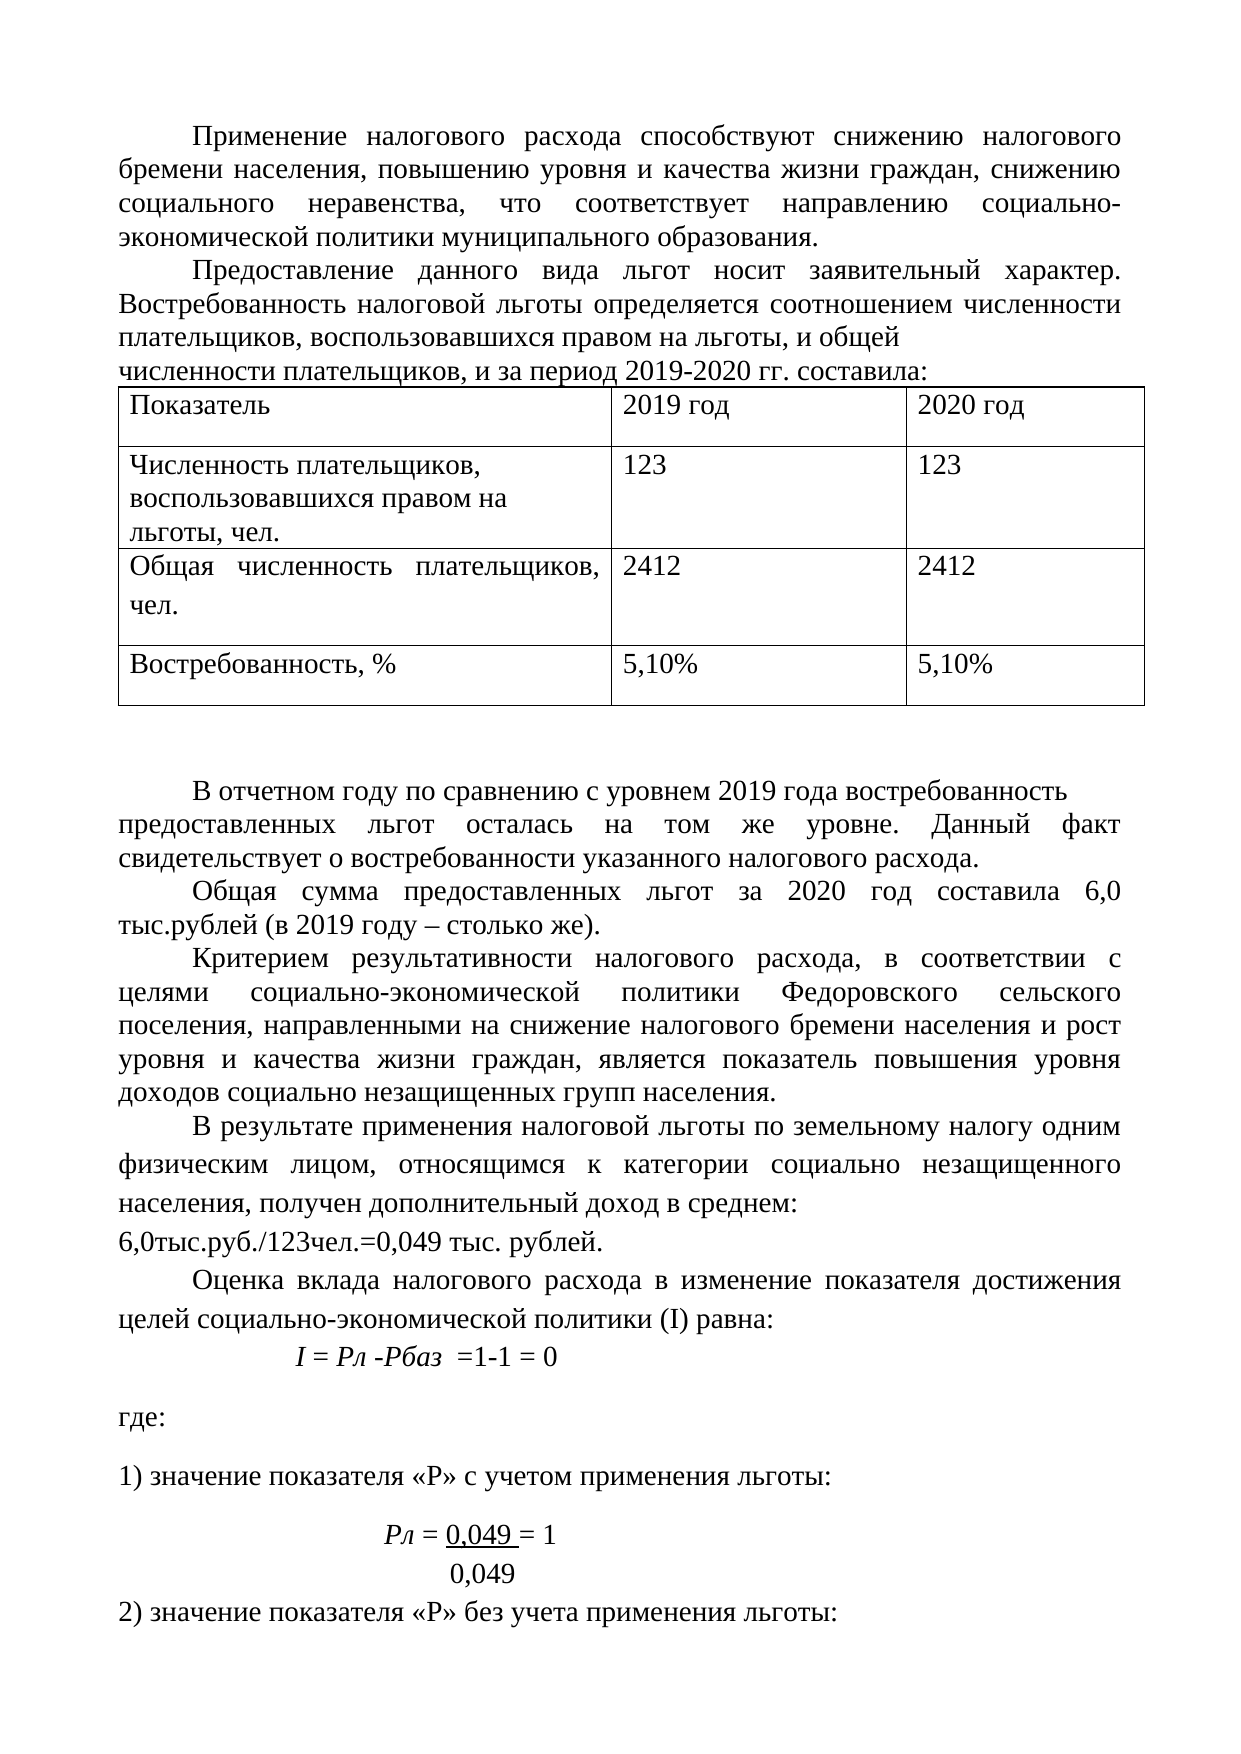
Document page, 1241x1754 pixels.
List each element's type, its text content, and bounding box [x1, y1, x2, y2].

text 2) значение показателя «P» без учета применения льготы: [118, 1594, 1122, 1628]
table_cell Востребованность, % [119, 646, 611, 704]
text 0,049 [118, 1556, 1122, 1589]
table_cell 5,10% [612, 646, 906, 704]
table_cell 5,10% [907, 646, 1144, 704]
table_cell 123 [612, 447, 906, 547]
text Общая сумма предоставленных льгот за 2020 год составила 6,0 тыс.рублей (в 2019 году – столько же). [118, 873, 1122, 940]
text 6,0тыс.руб./123чел.=0,049 тыс. рублей. [118, 1224, 1122, 1257]
table_header Показатель [119, 388, 611, 446]
text I = Pл -Pбаз =1-1 = 0 [118, 1339, 1122, 1373]
text Предоставление данного вида льгот носит заявительный характер. Востребованность налоговой льготы определяется соотношением численности плательщиков, воспользовавшихся правом на льготы, и общей [118, 252, 1122, 353]
table_cell 2412 [907, 549, 1144, 645]
table_cell Общая численность плательщиков, чел. [119, 549, 611, 645]
text Pл = 0,049 = 1 [118, 1517, 1122, 1551]
text численности плательщиков, и за период 2019-2020 гг. составила: [118, 353, 1122, 386]
text В результате применения налоговой льготы по земельному налогу одним физическим лицом, относящимся к категории социально незащищенного населения, получен дополнительный доход в среднем: [118, 1108, 1122, 1219]
text где: [118, 1399, 1122, 1432]
table_header 2019 год [612, 388, 906, 446]
text Критерием результативности налогового расхода, в соответствии с целями социально-экономической политики Федоровского сельского поселения, направленными на снижение налогового бремени населения и рост уровня и качества жизни граждан, является показатель повышения уровня доходов социально незащищенных групп населения. [118, 940, 1122, 1108]
table_cell Численность плательщиков, воспользовавшихся правом на льготы, чел. [119, 447, 611, 547]
text Применение налогового расхода способствуют снижению налогового бремени населения, повышению уровня и качества жизни граждан, снижению социального неравенства, что соответствует направлению социально-экономической политики муниципального образования. [118, 118, 1122, 252]
text 1) значение показателя «P» с учетом применения льготы: [118, 1458, 1122, 1492]
table_cell 2412 [612, 549, 906, 645]
table_header 2020 год [907, 388, 1144, 446]
text В отчетном году по сравнению с уровнем 2019 года востребованность [118, 773, 1122, 806]
text Оценка вклада налогового расхода в изменение показателя достижения целей социально-экономической политики (I) равна: [118, 1262, 1122, 1334]
text предоставленных льгот осталась на том же уровне. Данный факт свидетельствует о востребованности указанного налогового расхода. [118, 806, 1122, 873]
table_cell 123 [907, 447, 1144, 547]
